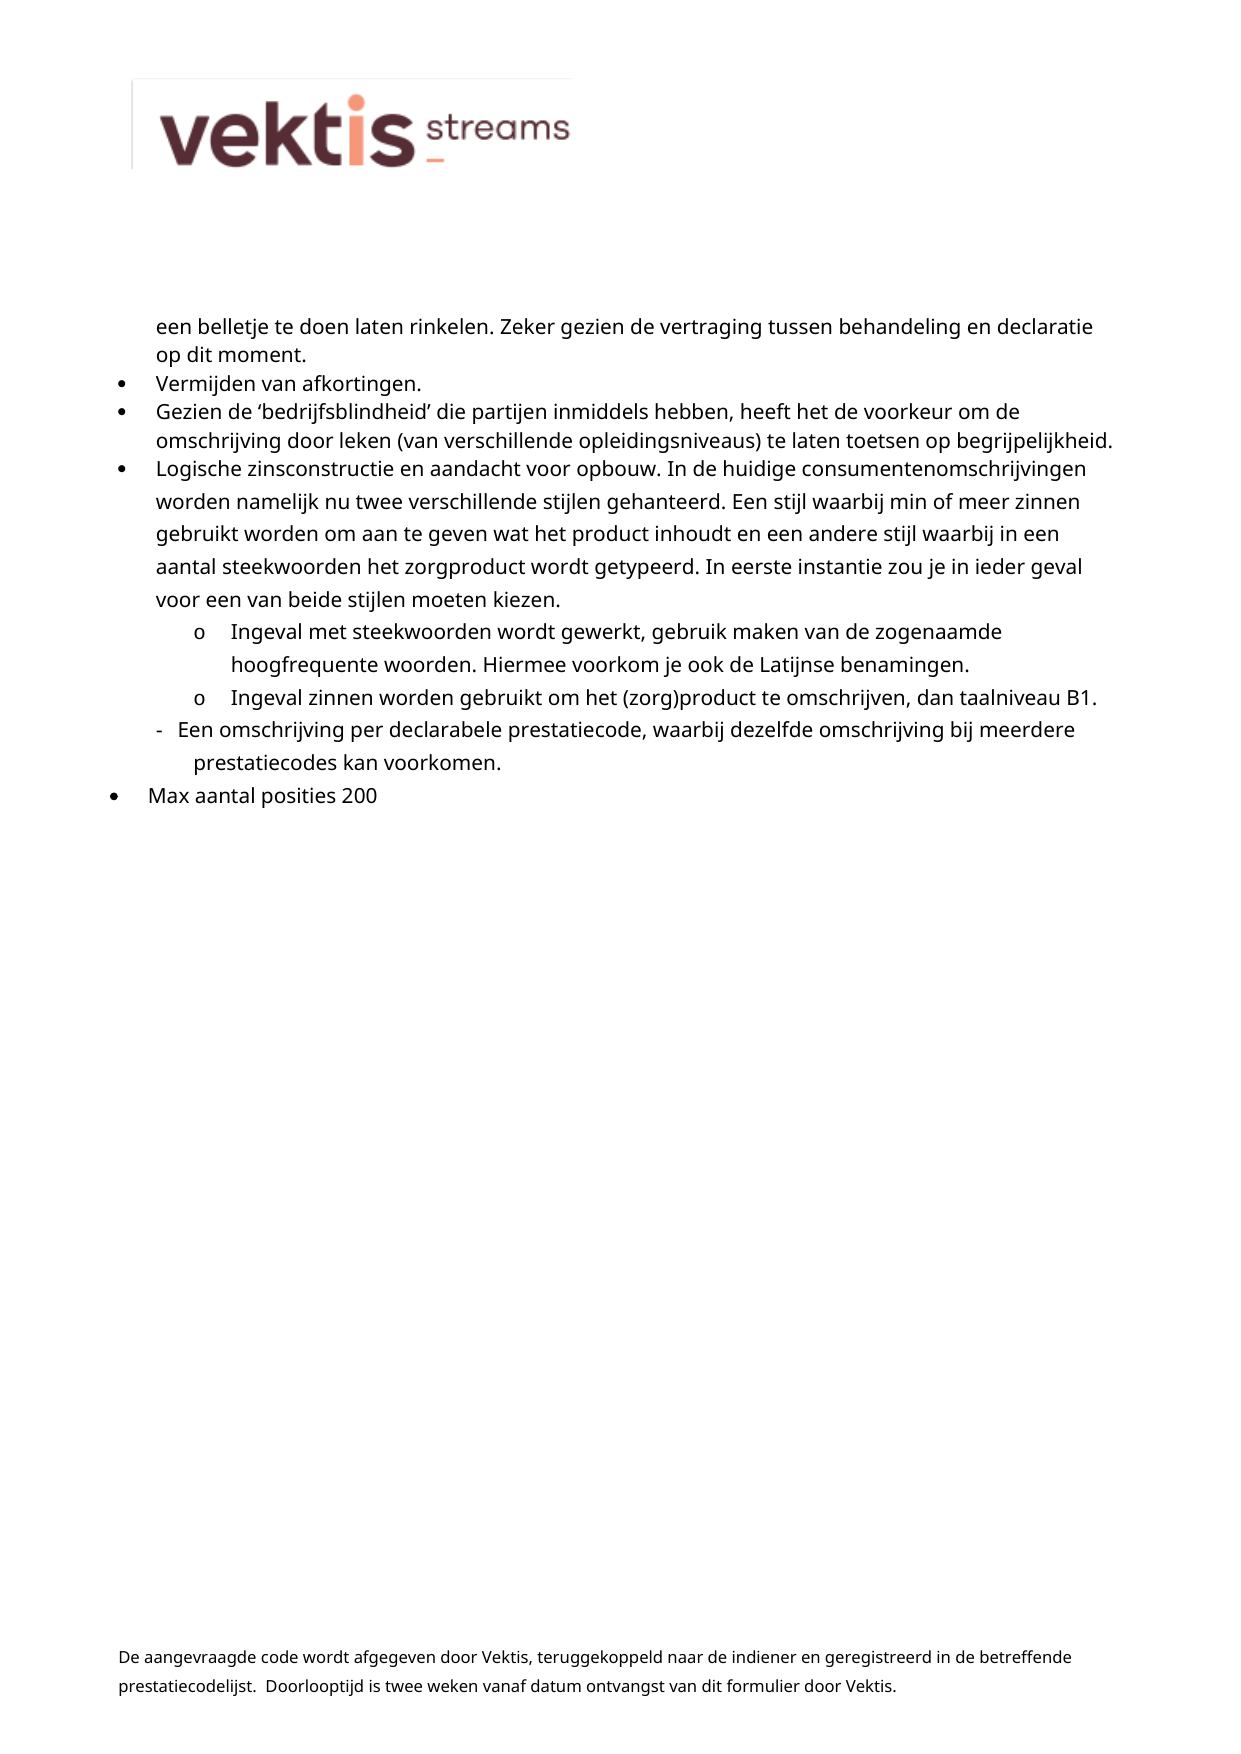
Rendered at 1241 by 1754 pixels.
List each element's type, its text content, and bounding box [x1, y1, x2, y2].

list Ingeval zinnen worden gebruikt om het (zorg)product te omschrijven, dan taalniveau B1. [193, 683, 1122, 711]
list Logische zinsconstructie en aandacht voor opbouw. In de huidige consumentenomschrijvingen worden namelijk nu twee verschillende stijlen gehanteerd. Een stijl waarbij min of meer zinnen gebruikt worden om aan te geven wat het product inhoudt en een andere stijl waarbij in een aantal steekwoorden het zorgproduct wordt getypeerd. In eerste instantie zou je in ieder geval voor een van beide stijlen moeten kiezen. [118, 454, 1122, 613]
list Ingeval met steekwoorden wordt gewerkt, gebruik maken van de zogenaamde hoogfrequente woorden. Hiermee voorkom je ook de Latijnse benamingen. [193, 617, 1122, 678]
list Vermijden van afkortingen. [118, 369, 1122, 397]
list Max aantal posities 200 [110, 781, 1122, 810]
list Gezien de ‘bedrijfsblindheid’ die partijen inmiddels hebben, heeft het de voorkeur om de omschrijving door leken (van verschillende opleidingsniveaus) te laten toetsen op begrijpelijkheid. [118, 397, 1122, 454]
list Een omschrijving per declarabele prestatiecode, waarbij dezelfde omschrijving bij meerdere prestatiecodes kan voorkomen. [156, 715, 1122, 776]
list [118, 312, 1122, 369]
